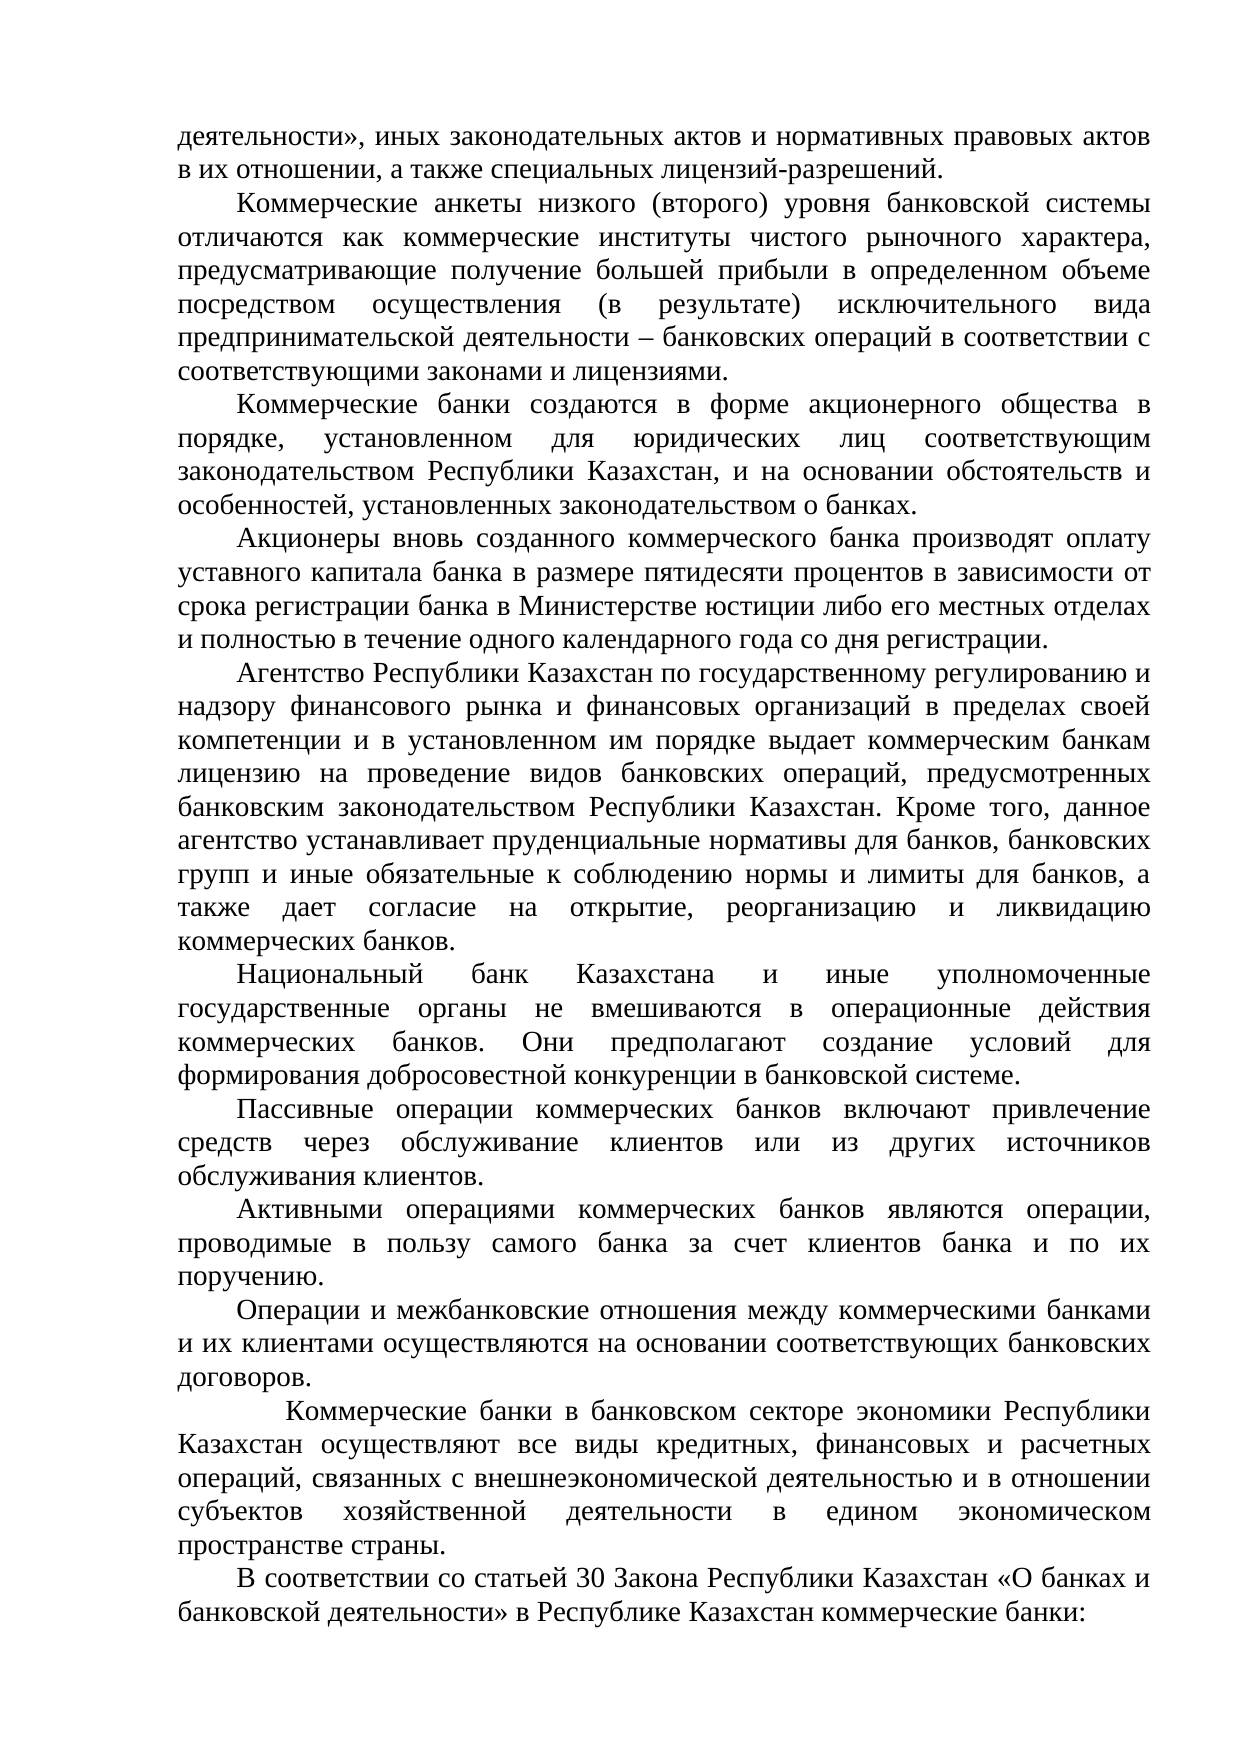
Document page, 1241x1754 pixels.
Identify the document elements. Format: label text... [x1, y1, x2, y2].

text Пассивные операции коммерческих банков включают привлечение средств через обслуживание клиентов или из других источников обслуживания клиентов. [177, 1091, 1152, 1191]
text Коммерческие банки создаются в форме акционерного общества в порядке, установленном для юридических лиц соответствующим законодательством Республики Казахстан, и на основании обстоятельств и особенностей, установленных законодательством о банках. [177, 386, 1152, 521]
text Операции и межбанковские отношения между коммерческими банками и их клиентами осуществляются на основании соответствующих банковских договоров. [177, 1292, 1152, 1393]
text В соответствии со статьей 30 Закона Республики Казахстан «О банках и банковской деятельности» в Республике Казахстан коммерческие банки: [177, 1560, 1152, 1627]
text Коммерческие банки в банковском секторе экономики Республики Казахстан осуществляют все виды кредитных, финансовых и расчетных операций, связанных с внешнеэкономической деятельностью и в отношении субъектов хозяйственной деятельности в едином экономическом пространстве страны. [177, 1393, 1152, 1560]
text Национальный банк Казахстана и иные уполномоченные государственные органы не вмешиваются в операционные действия коммерческих банков. Они предполагают создание условий для формирования добросовестной конкуренции в банковской системе. [177, 957, 1152, 1091]
text Коммерческие анкеты низкого (второго) уровня банковской системы отличаются как коммерческие институты чистого рыночного характера, предусматривающие получение большей прибыли в определенном объеме посредством осуществления (в результате) исключительного вида предпринимательской деятельности – банковских операций в соответствии с соответствующими законами и лицензиями. [177, 185, 1152, 386]
text Агентство Республики Казахстан по государственному регулированию и надзору финансового рынка и финансовых организаций в пределах своей компетенции и в установленном им порядке выдает коммерческим банкам лицензию на проведение видов банковских операций, предусмотренных банковским законодательством Республики Казахстан. Кроме того, данное агентство устанавливает пруденциальные нормативы для банков, банковских групп и иные обязательные к соблюдению нормы и лимиты для банков, а также дает согласие на открытие, реорганизацию и ликвидацию коммерческих банков. [177, 655, 1152, 957]
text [177, 118, 1152, 185]
text Акционеры вновь созданного коммерческого банка производят оплату уставного капитала банка в размере пятидесяти процентов в зависимости от срока регистрации банка в Министерстве юстиции либо его местных отделах и полностью в течение одного календарного года со дня регистрации. [177, 521, 1152, 655]
text Активными операциями коммерческих банков являются операции, проводимые в пользу самого банка за счет клиентов банка и по их поручению. [177, 1191, 1152, 1292]
